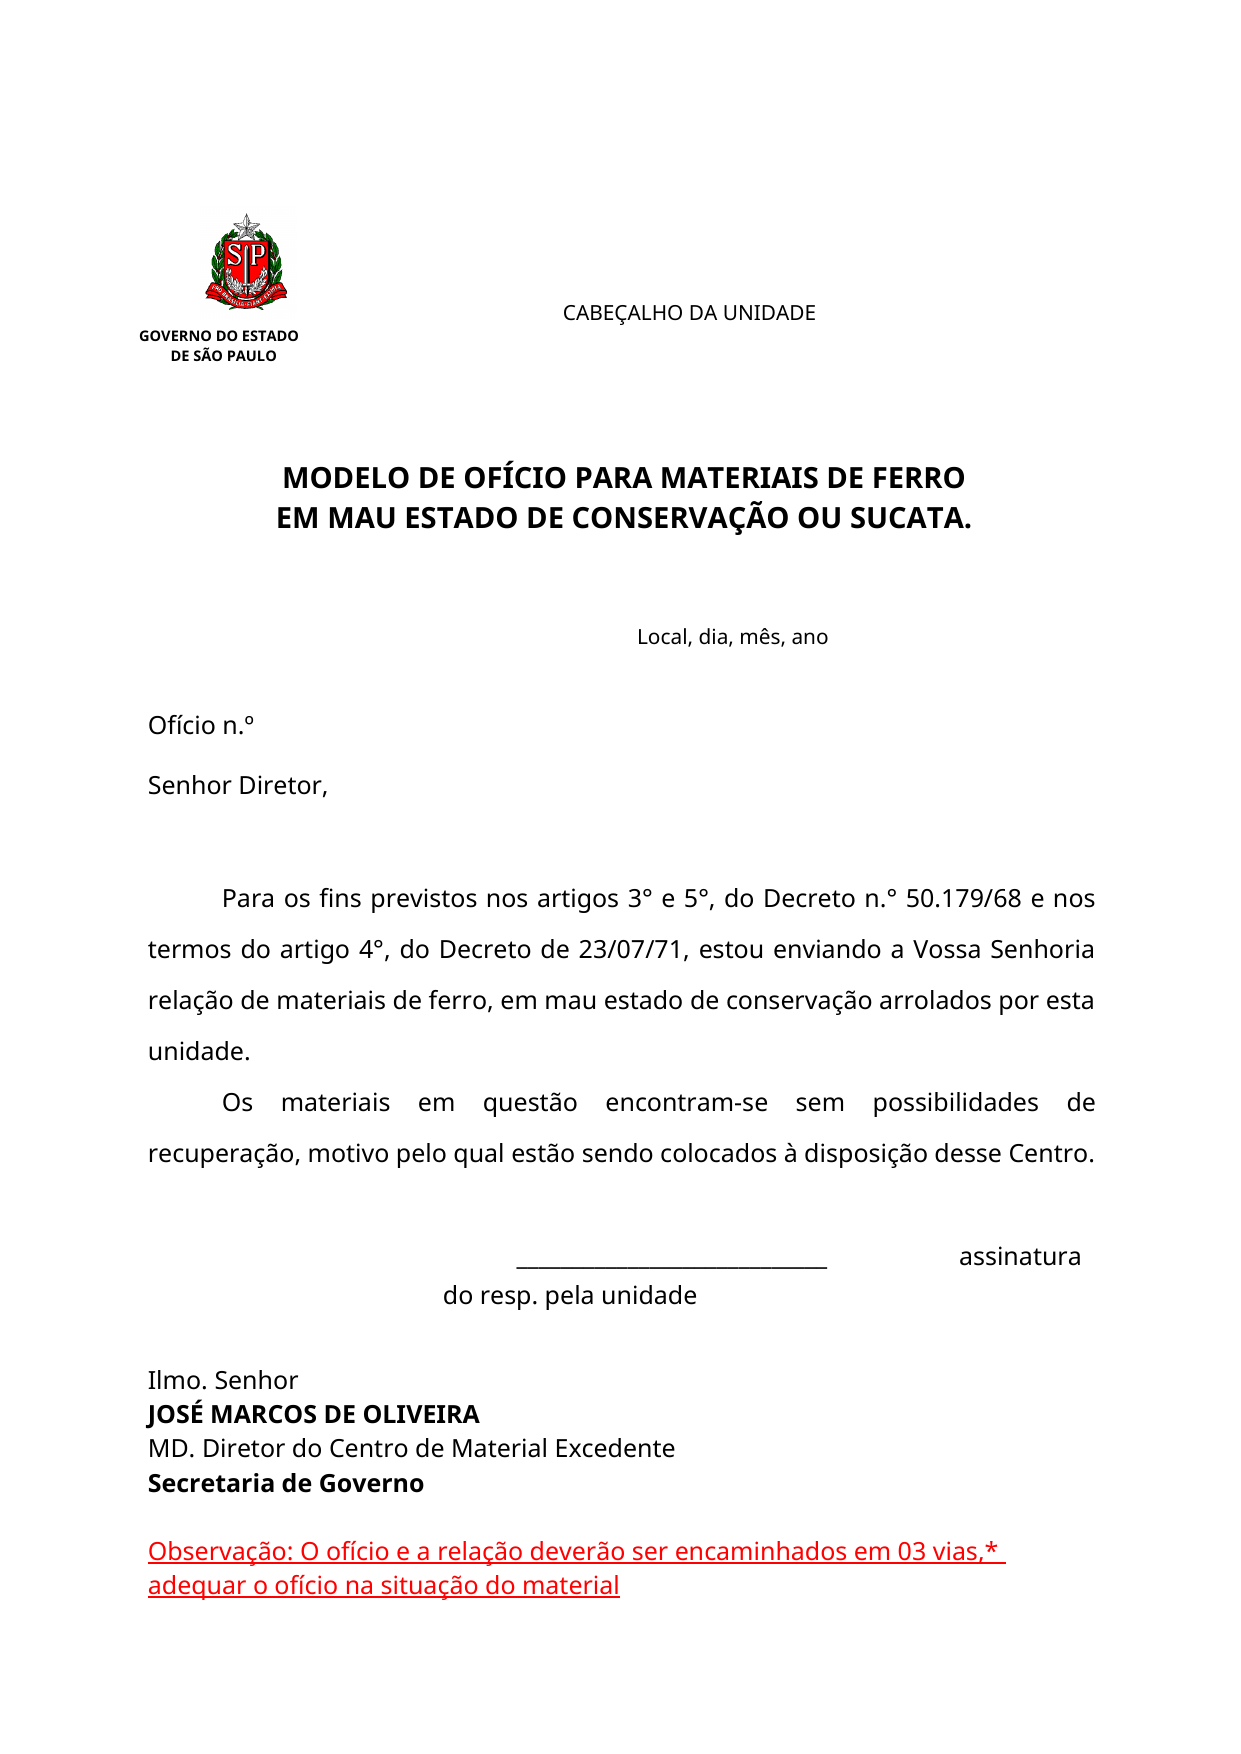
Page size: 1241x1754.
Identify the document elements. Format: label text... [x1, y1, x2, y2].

text MD. Diretor do Centro de Material Excedente [148, 1431, 1097, 1465]
text JOSÉ MARCOS DE OLIVEIRA [148, 1397, 1097, 1431]
text Senhor Diretor, [148, 768, 1097, 802]
text Ilmo. Senhor [148, 1363, 1097, 1397]
text Ofício n.º [148, 708, 1097, 742]
text Os materiais em questão encontram-se sem possibilidades de recuperação, motivo pelo qual estão sendo colocados à disposição desse Centro. [148, 1084, 1097, 1169]
text Local, dia, mês, ano [148, 622, 1097, 651]
table_header [155, 207, 342, 326]
text EM MAU ESTADO DE CONSERVAÇÃO OU SUCATA. [148, 497, 1100, 537]
text Para os fins previstos nos artigos 3° e 5°, do Decreto n.° 50.179/68 e nos termos do artigo 4°, do Decreto de 23/07/71, estou enviando a Vossa Senhoria relação de materiais de ferro, em mau estado de conservação arrolados por esta unidade. [148, 880, 1097, 1067]
text GOVERNO DO ESTADO [74, 326, 1097, 346]
text MODELO DE OFÍCIO PARA MATERIAIS DE FERRO [148, 458, 1100, 497]
table_header CABEÇALHO DA UNIDADE [343, 207, 1036, 326]
text Observação: O ofício e a relação deverão ser encaminhados em 03 vias,* adequar o ofício na situação do material [148, 1533, 1097, 1601]
text ____________________________ assinatura do resp. pela unidade [443, 1199, 1097, 1311]
text Secretaria de Governo [148, 1465, 1097, 1499]
text DE SÃO PAULO [148, 346, 1097, 366]
